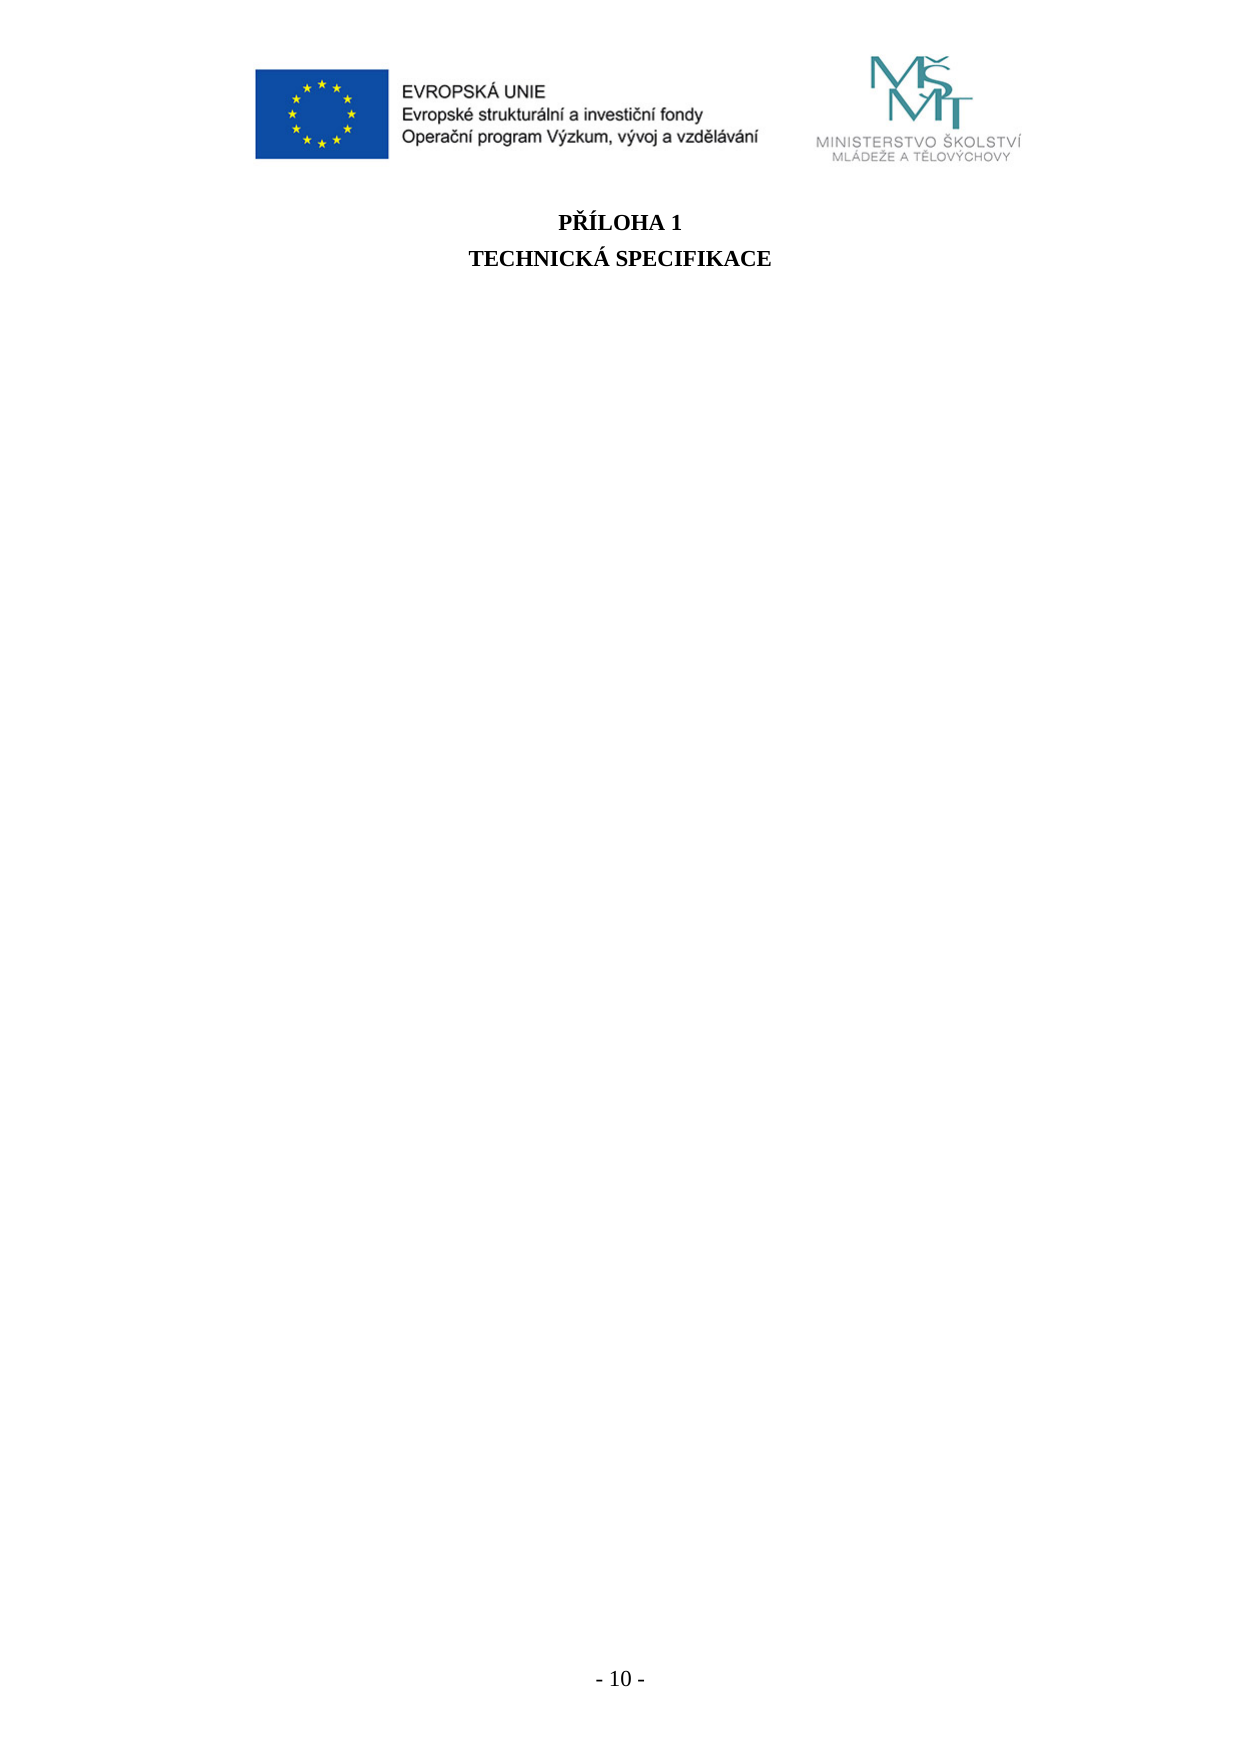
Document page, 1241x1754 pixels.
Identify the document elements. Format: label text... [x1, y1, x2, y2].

picture [237, 46, 1038, 181]
text Příloha 1 [177, 209, 1063, 235]
text Technická specifikace [177, 245, 1063, 272]
